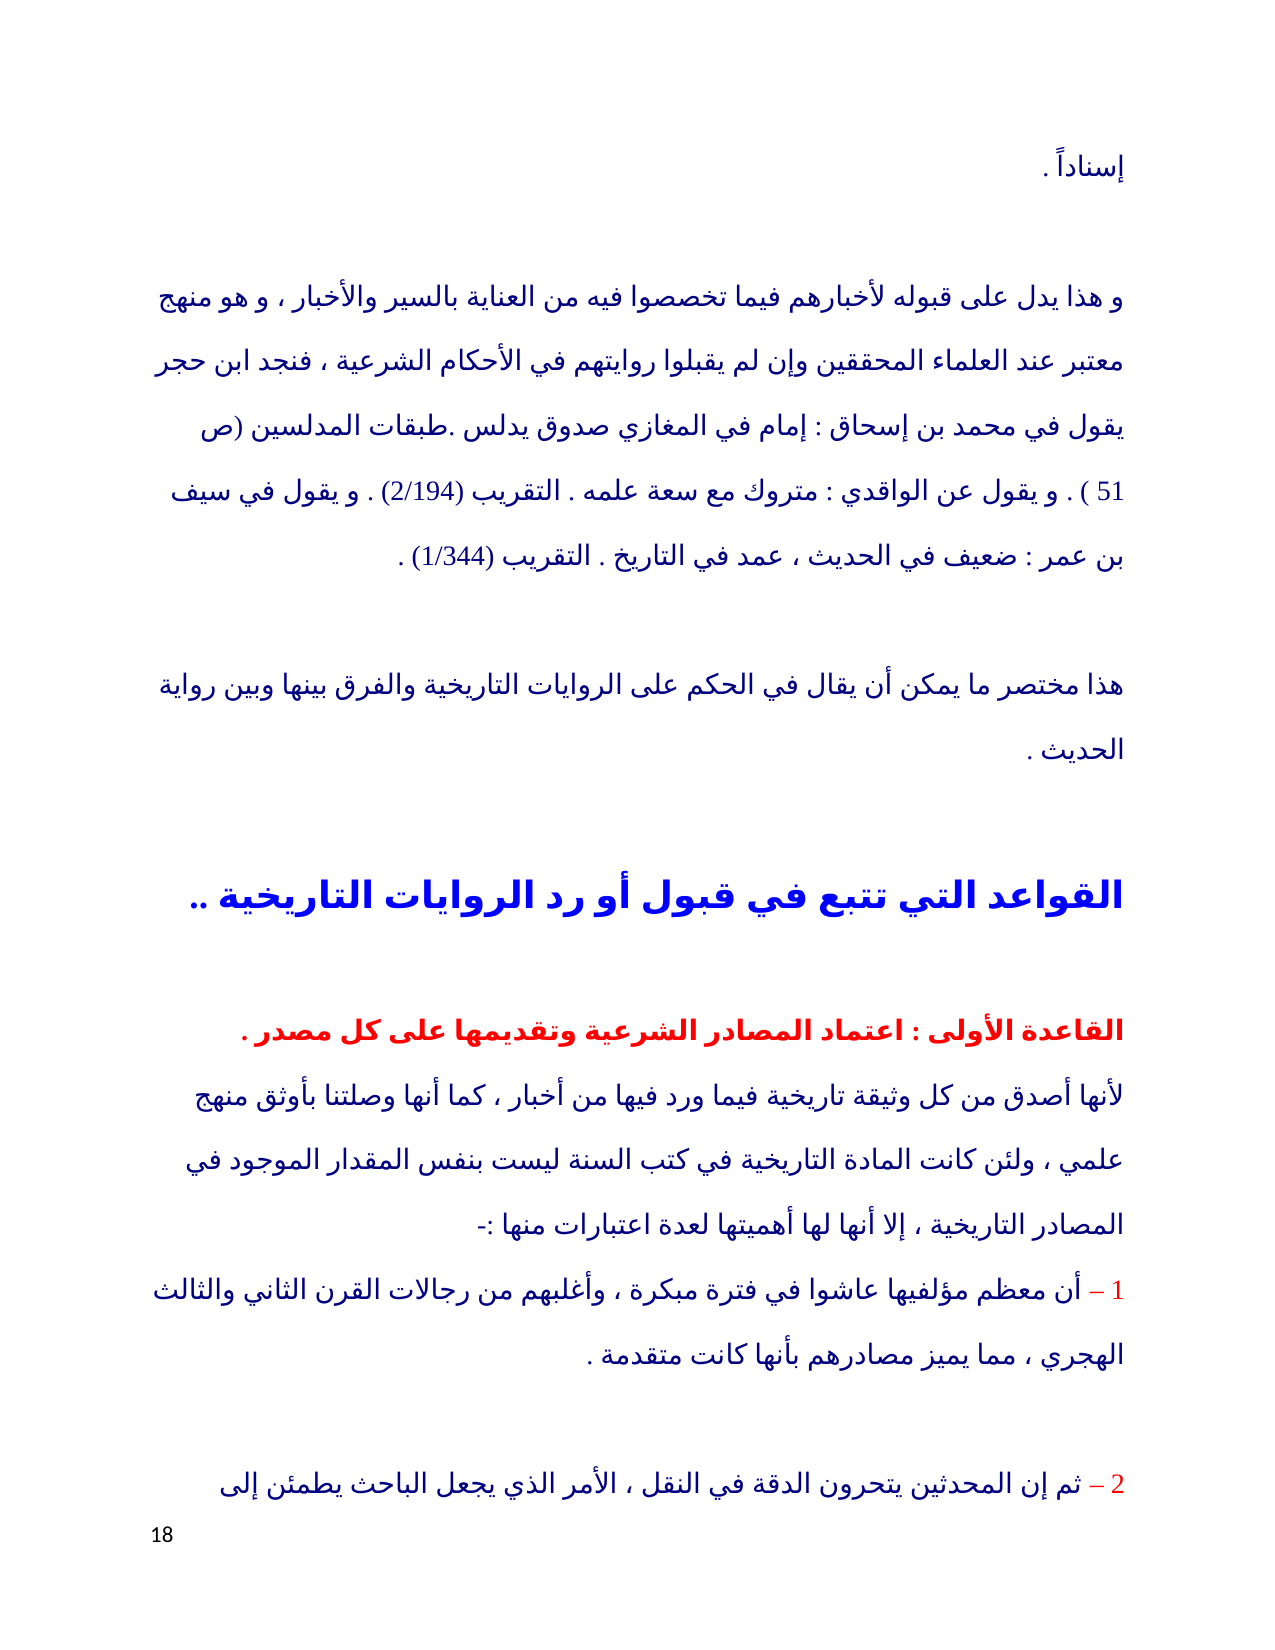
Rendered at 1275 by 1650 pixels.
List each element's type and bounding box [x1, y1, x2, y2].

text [150, 150, 1125, 1500]
